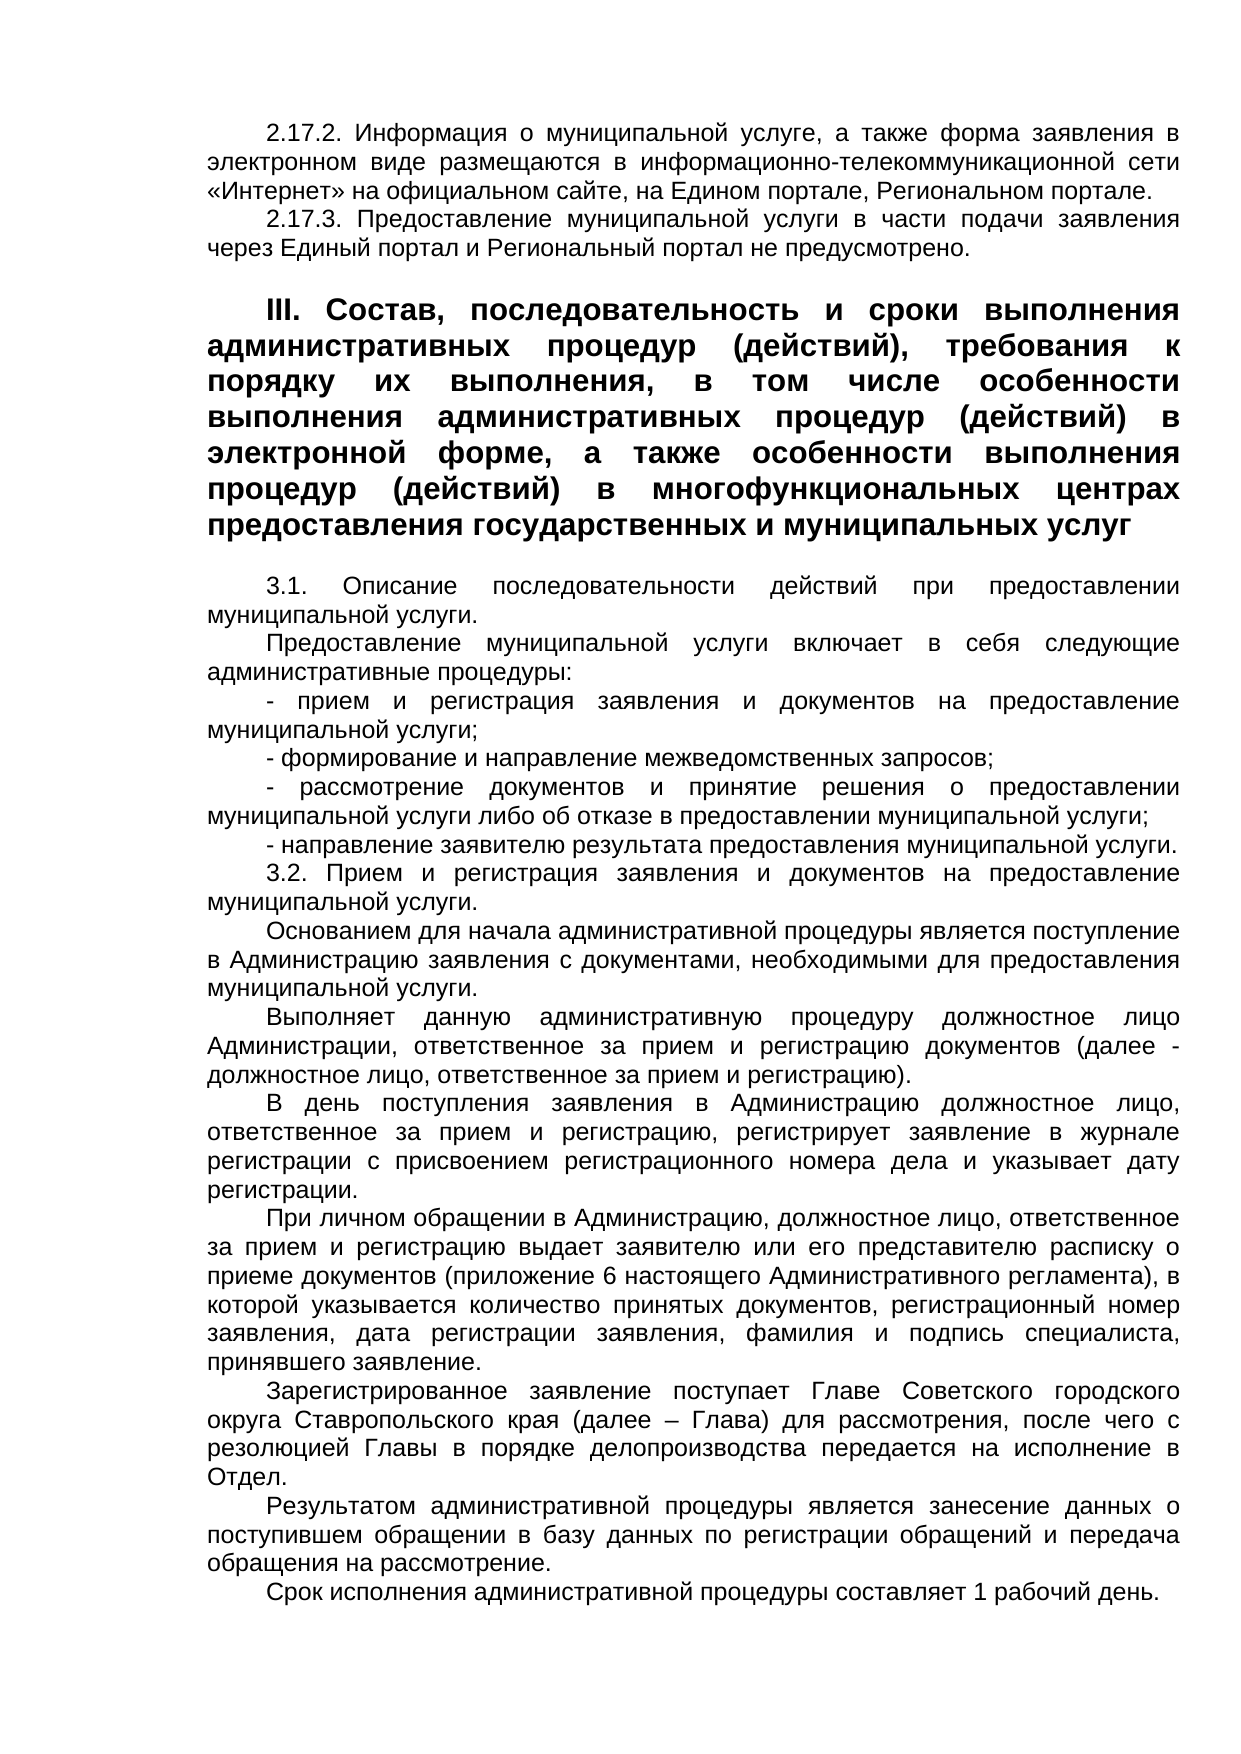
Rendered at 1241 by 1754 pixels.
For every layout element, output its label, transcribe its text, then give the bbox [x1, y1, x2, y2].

text 2.17.3. Предоставление муниципальной услуги в части подачи заявления через Единый портал и Региональный портал не предусмотрено. [207, 204, 1181, 262]
text Срок исполнения административной процедуры составляет 1 рабочий день. [207, 1577, 1181, 1606]
text При личном обращении в Администрацию, должностное лицо, ответственное за прием и регистрацию выдает заявителю или его представителю расписку о приеме документов (приложение 6 настоящего Административного регламента), в которой указывается количество принятых документов, регистрационный номер заявления, дата регистрации заявления, фамилия и подпись специалиста, принявшего заявление. [207, 1203, 1181, 1376]
text III. Состав, последовательность и сроки выполнения административных процедур (действий), требования к порядку их выполнения, в том числе особенности выполнения административных процедур (действий) в электронной форме, а также особенности выполнения процедур (действий) в многофункциональных центрах предоставления государственных и муниципальных услуг [207, 291, 1181, 542]
text 3.2. Прием и регистрация заявления и документов на предоставление муниципальной услуги. [207, 858, 1181, 916]
text - направление заявителю результата предоставления муниципальной услуги. [207, 830, 1181, 858]
text Зарегистрированное заявление поступает Главе Советского городского округа Ставропольского края (далее – Глава) для рассмотрения, после чего с резолюцией Главы в порядке делопроизводства передается на исполнение в Отдел. [207, 1376, 1181, 1491]
text - рассмотрение документов и принятие решения о предоставлении муниципальной услуги либо об отказе в предоставлении муниципальной услуги; [207, 772, 1181, 830]
text Основанием для начала административной процедуры является поступление в Администрацию заявления с документами, необходимыми для предоставления муниципальной услуги. [207, 916, 1181, 1002]
text Выполняет данную административную процедуру должностное лицо Администрации, ответственное за прием и регистрацию документов (далее - должностное лицо, ответственное за прием и регистрацию). [207, 1002, 1181, 1088]
text Предоставление муниципальной услуги включает в себя следующие административные процедуры: [207, 628, 1181, 686]
text 2.17.2. Информация о муниципальной услуге, а также форма заявления в электронном виде размещаются в информационно-телекоммуникационной сети «Интернет» на официальном сайте, на Едином портале, Региональном портале. [207, 118, 1181, 204]
text - формирование и направление межведомственных запросов; [207, 743, 1181, 772]
text Результатом административной процедуры является занесение данных о поступившем обращении в базу данных по регистрации обращений и передача обращения на рассмотрение. [207, 1491, 1181, 1577]
text 3.1. Описание последовательности действий при предоставлении муниципальной услуги. [207, 571, 1181, 628]
text - прием и регистрация заявления и документов на предоставление муниципальной услуги; [207, 686, 1181, 743]
text В день поступления заявления в Администрацию должностное лицо, ответственное за прием и регистрацию, регистрирует заявление в журнале регистрации с присвоением регистрационного номера дела и указывает дату регистрации. [207, 1088, 1181, 1203]
